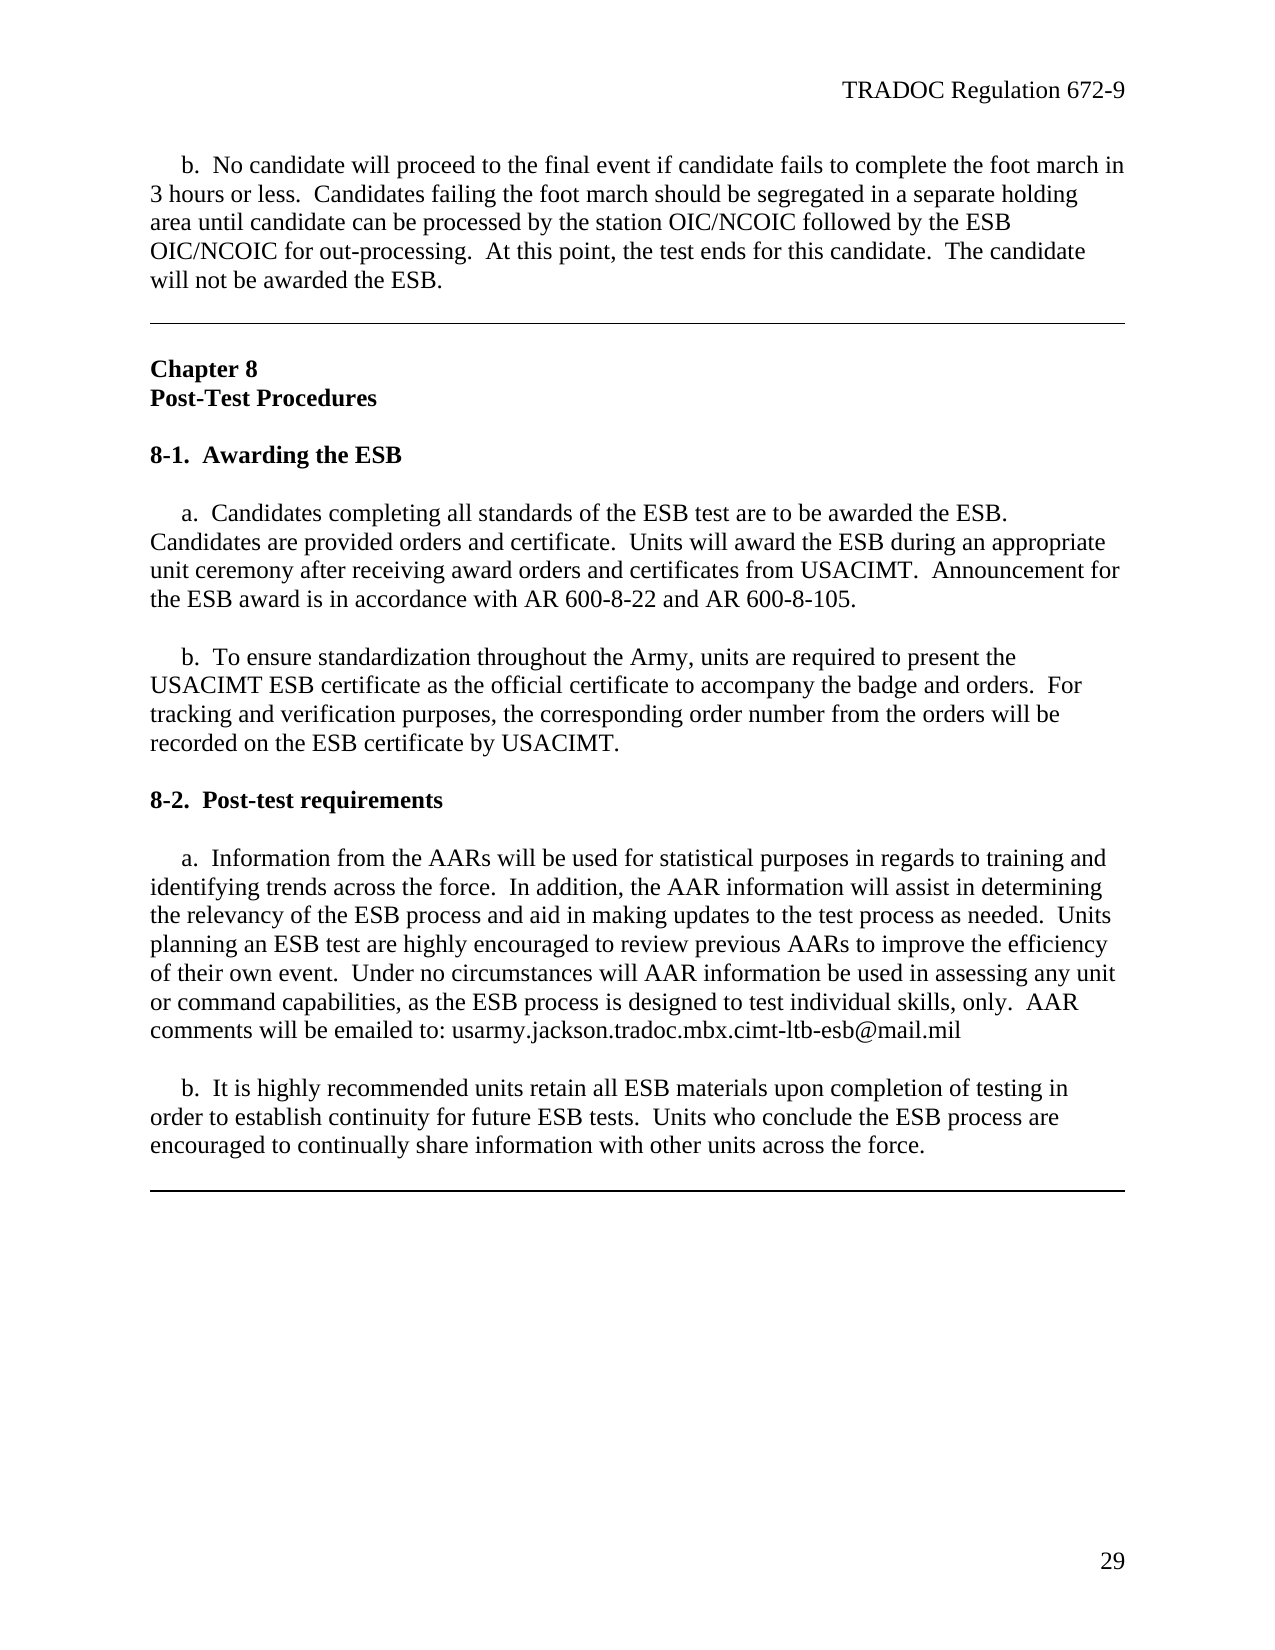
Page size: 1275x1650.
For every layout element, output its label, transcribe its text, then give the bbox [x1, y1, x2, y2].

subtitle Post-Test Procedures [150, 383, 1125, 412]
text a. Information from the AARs will be used for statistical purposes in regards to training and identifying trends across the force. In addition, the AAR information will assist in determining the relevancy of the ESB process and aid in making updates to the test process as needed. Units planning an ESB test are highly encouraged to review previous AARs to improve the efficiency of their own event. Under no circumstances will AAR information be used in assessing any unit or command capabilities, as the ESB process is designed to test individual skills, only. AAR comments will be emailed to: usarmy.jackson.tradoc.mbx.cimt-ltb-esb@mail.mil [150, 843, 1125, 1044]
subtitle 8-1. Awarding the ESB [150, 441, 1125, 469]
text a. Candidates completing all standards of the ESB test are to be awarded the ESB. Candidates are provided orders and certificate. Units will award the ESB during an appropriate unit ceremony after receiving award orders and certificates from USACIMT. Announcement for the ESB award is in accordance with AR 600-8-22 and AR 600-8-105. [150, 498, 1125, 613]
subtitle Chapter 8 [150, 354, 1125, 383]
text b. It is highly recommended units retain all ESB materials upon completion of testing in order to establish continuity for future ESB tests. Units who conclude the ESB process are encouraged to continually share information with other units across the force. [150, 1073, 1125, 1159]
subtitle 8-2. Post-test requirements [150, 786, 1125, 814]
text b. To ensure standardization throughout the Army, units are required to present the USACIMT ESB certificate as the official certificate to accompany the badge and orders. For tracking and verification purposes, the corresponding order number from the orders will be recorded on the ESB certificate by USACIMT. [150, 642, 1125, 757]
text b. No candidate will proceed to the final event if candidate fails to complete the foot march in 3 hours or less. Candidates failing the foot march should be segregated in a separate holding area until candidate can be processed by the station OIC/NCOIC followed by the ESB OIC/NCOIC for out-processing. At this point, the test ends for this candidate. The candidate will not be awarded the ESB. [150, 150, 1125, 294]
